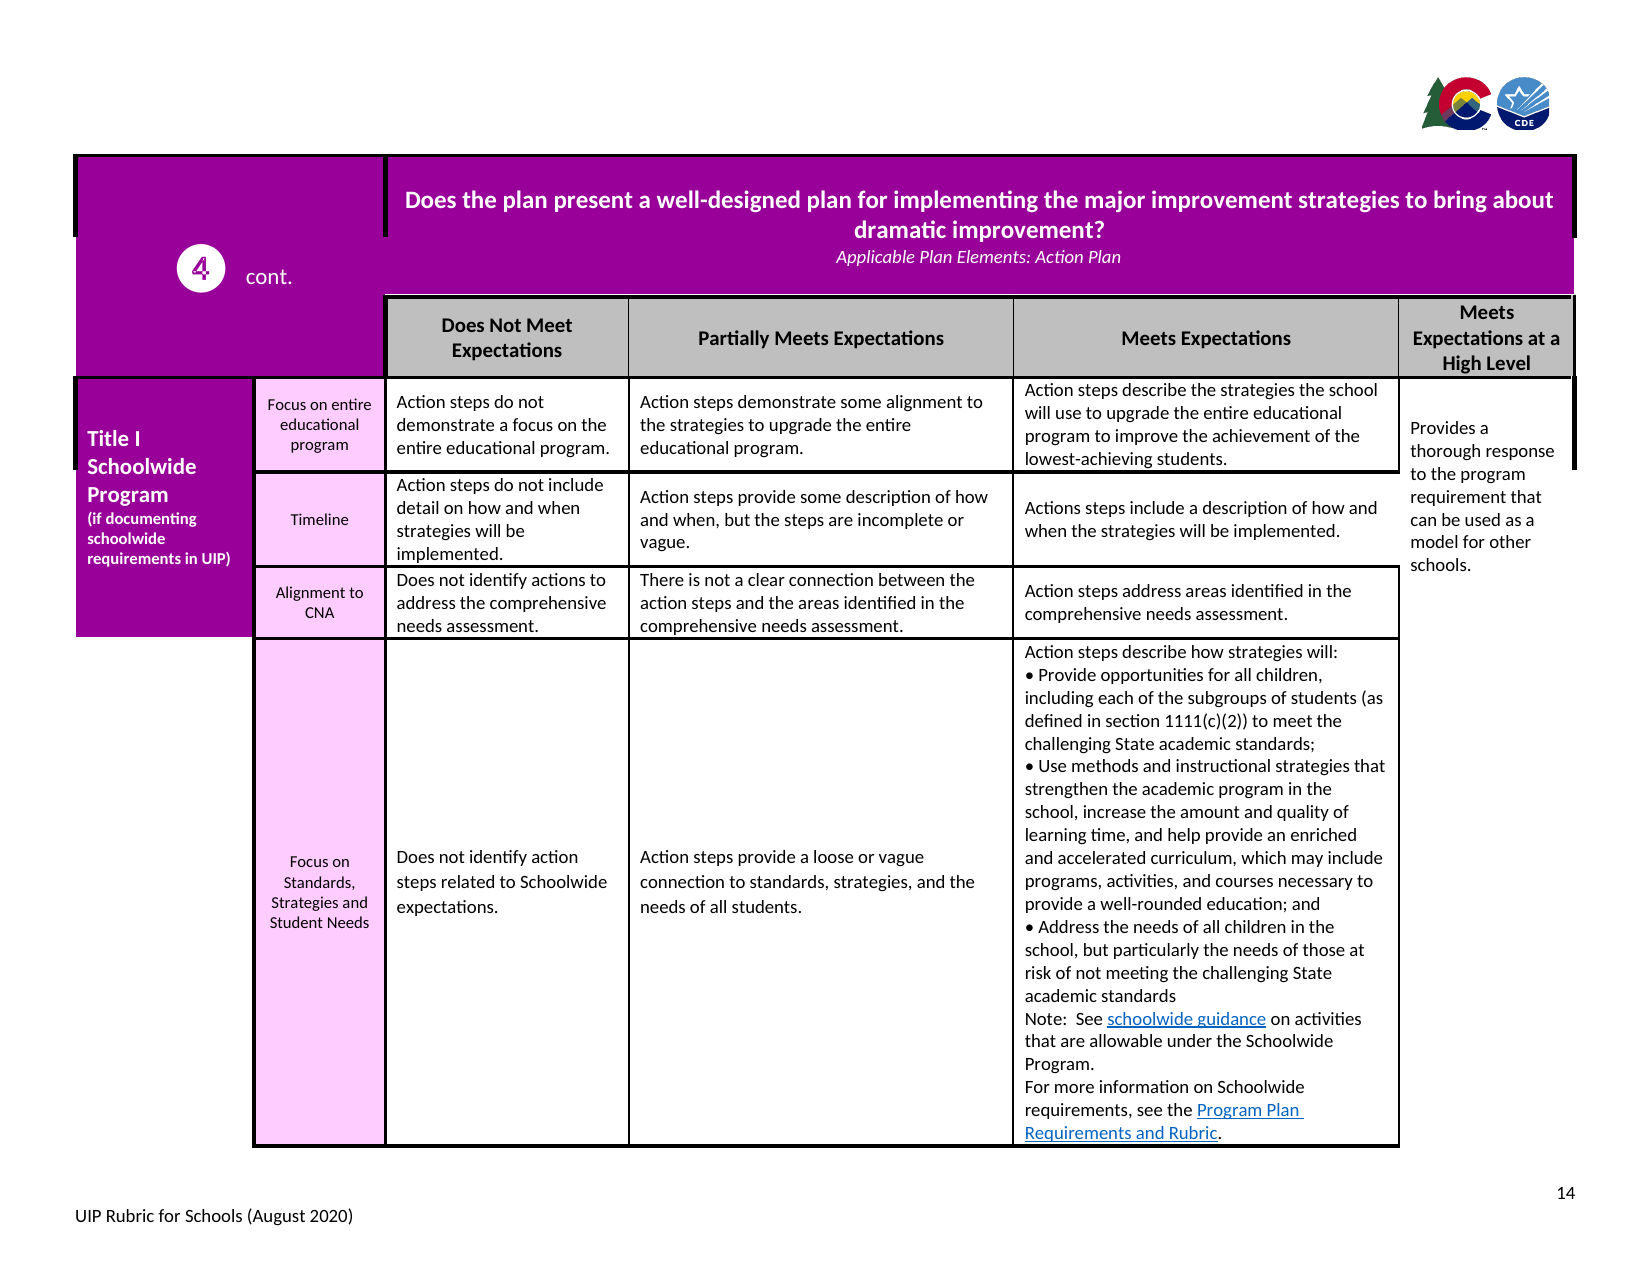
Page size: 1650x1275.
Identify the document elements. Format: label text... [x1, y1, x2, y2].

table_cell Partially Meets Expectations [629, 299, 1013, 376]
table_cell There is not a clear connection between the action steps and the areas identified in the comprehensive needs assessment. [630, 568, 1012, 637]
table_cell Actions steps include a description of how and when the strategies will be implemented. [1014, 474, 1399, 565]
picture [1421, 76, 1550, 130]
table_cell Action steps demonstrate some alignment to the strategies to upgrade the entire educational program. [630, 379, 1012, 470]
table_cell Does Not Meet Expectations [388, 299, 628, 376]
table_cell Timeline [256, 474, 384, 565]
table_cell Title I Schoolwide Program (if documenting schoolwide requirements in UIP) [76, 379, 252, 637]
table_cell Does the plan present a well-designed plan for implementing the major improvement strategies to bring about dramatic improvement? Applicable Plan Elements: Action Plan [385, 157, 1574, 294]
table_cell Does not identify actions to address the comprehensive needs assessment. [387, 568, 628, 637]
table_cell Focus on Standards, Strategies and Student Needs [256, 640, 384, 1144]
table_cell Does not identify action steps related to Schoolwide expectations. [387, 640, 628, 1144]
table_cell Meets Expectations at a High Level [1399, 295, 1573, 376]
table_cell Action steps describe how strategies will: • Provide opportunities for all children, including each of the subgroups of students (as defined in section 1111(c)(2)) to meet the challenging State academic standards; • Use methods and instructional strategies that strengthen the academic program in the school, increase the amount and quality of learning time, and help provide an enriched and accelerated curriculum, which may include programs, activities, and courses necessary to provide a well-rounded education; and • Address the needs of all children in the school, but particularly the needs of those at risk of not meeting the challenging State academic standards Note: See schoolwide guidance on activities that are allowable under the Schoolwide Program. For more information on Schoolwide requirements, see the Program Plan Requirements and Rubric. [1014, 640, 1398, 1144]
table_cell ❹ cont. [76, 157, 385, 376]
table_cell Action steps provide some description of how and when, but the steps are incomplete or vague. [630, 474, 1012, 565]
table_cell Action steps do not include detail on how and when strategies will be implemented. [387, 474, 628, 565]
table_cell Action steps provide a loose or vague connection to standards, strategies, and the needs of all students. [630, 640, 1012, 1144]
table_cell Focus on entire educational program [256, 379, 384, 470]
table_cell Action steps address areas identified in the comprehensive needs assessment. [1014, 568, 1398, 637]
table_cell Action steps describe the strategies the school will use to upgrade the entire educational program to improve the achievement of the lowest-achieving students. [1014, 379, 1398, 470]
table_cell Meets Expectations [1014, 299, 1398, 376]
table_cell Provides a thorough response to the program requirement that can be used as a model for other schools. [1399, 376, 1574, 637]
table_cell Action steps do not demonstrate a focus on the entire educational program. [387, 379, 628, 470]
table_cell Alignment to CNA [256, 568, 384, 637]
